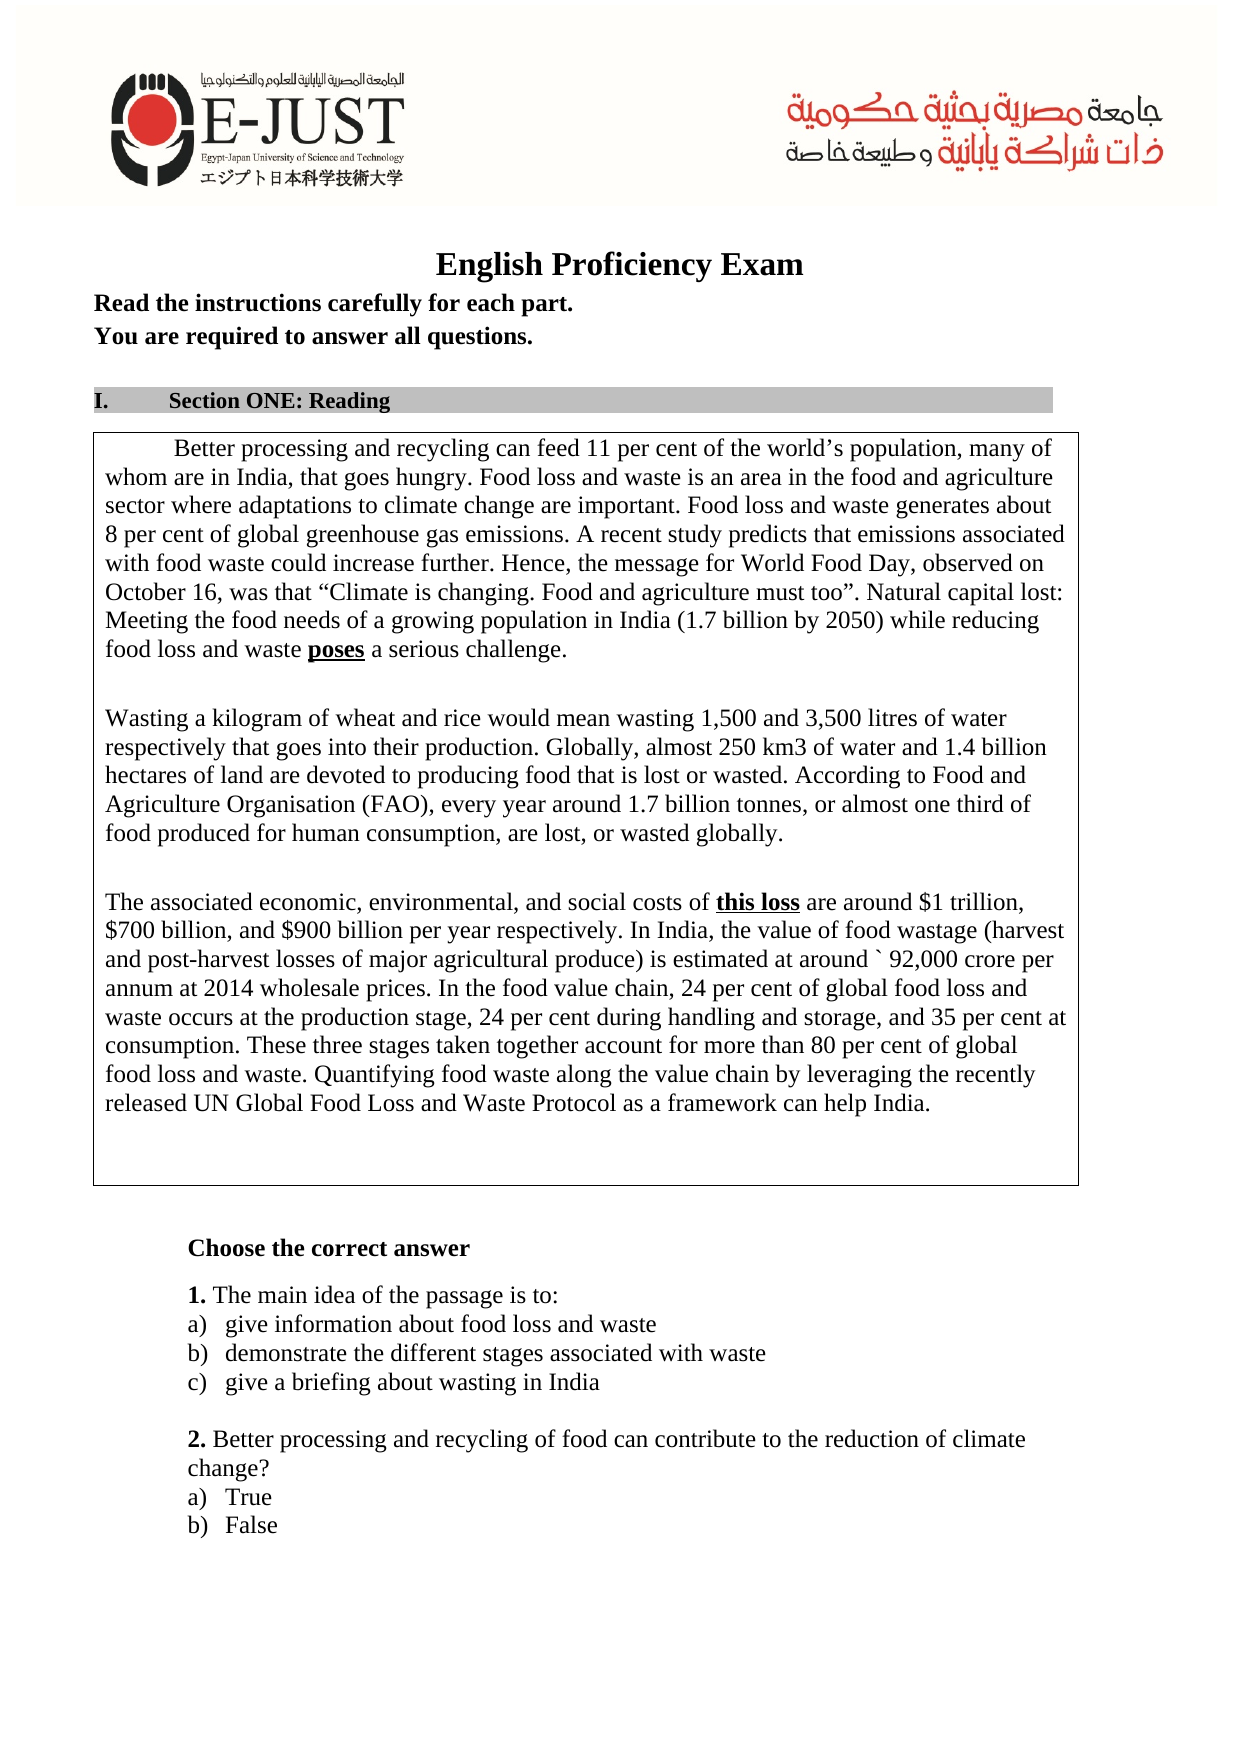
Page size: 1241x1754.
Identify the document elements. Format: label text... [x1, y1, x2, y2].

table_header Better processing and recycling can feed 11 per cent of the world’s population, many of whom are in India, that goes hungry. Food loss and waste is an area in the food and agriculture sector where adaptations to climate change are important. Food loss and waste generates about 8 per cent of global greenhouse gas emissions. A recent study predicts that emissions associated with food waste could increase further. Hence, the message for World Food Day, observed on October 16, was that “Climate is changing. Food and agriculture must too”. Natural capital lost: Meeting the food needs of a growing population in India (1.7 billion by 2050) while reducing food loss and waste poses a serious challenge. Wasting a kilogram of wheat and rice would mean wasting 1,500 and 3,500 litres of water respectively that goes into their production. Globally, almost 250 km3 of water and 1.4 billion hectares of land are devoted to producing food that is lost or wasted. According to Food and Agriculture Organisation (FAO), every year around 1.7 billion tonnes, or almost one third of food produced for human consumption, are lost, or wasted globally. The associated economic, environmental, and social costs of this loss are around $1 trillion, $700 billion, and $900 billion per year respectively. In India, the value of food wastage (harvest and post-harvest losses of major agricultural produce) is estimated at around ` 92,000 crore per annum at 2014 wholesale prices. In the food value chain, 24 per cent of global food loss and waste occurs at the production stage, 24 per cent during handling and storage, and 35 per cent at consumption. These three stages taken together account for more than 80 per cent of global food loss and waste. Quantifying food waste along the value chain by leveraging the recently released UN Global Food Loss and Waste Protocol as a framework can help India. [94, 433, 1078, 1185]
list 2. Better processing and recycling of food can contribute to the reduction of climate change? [187, 1424, 1053, 1482]
list give a briefing about wasting in India [187, 1367, 1053, 1395]
text You are required to answer all questions. [94, 321, 1053, 349]
list demonstrate the different stages associated with waste [187, 1338, 1053, 1367]
list give information about food loss and waste [187, 1309, 1053, 1338]
list Section ONE: Reading [94, 387, 1053, 413]
list True [187, 1482, 1053, 1510]
text Read the instructions carefully for each part. [94, 288, 1053, 317]
list False [187, 1510, 1053, 1539]
text 1. The main idea of the passage is to: [150, 1280, 1053, 1309]
picture [15, 5, 1233, 206]
list Choose the correct answer [150, 1233, 1053, 1261]
text English Proficiency Exam [187, 244, 1053, 282]
